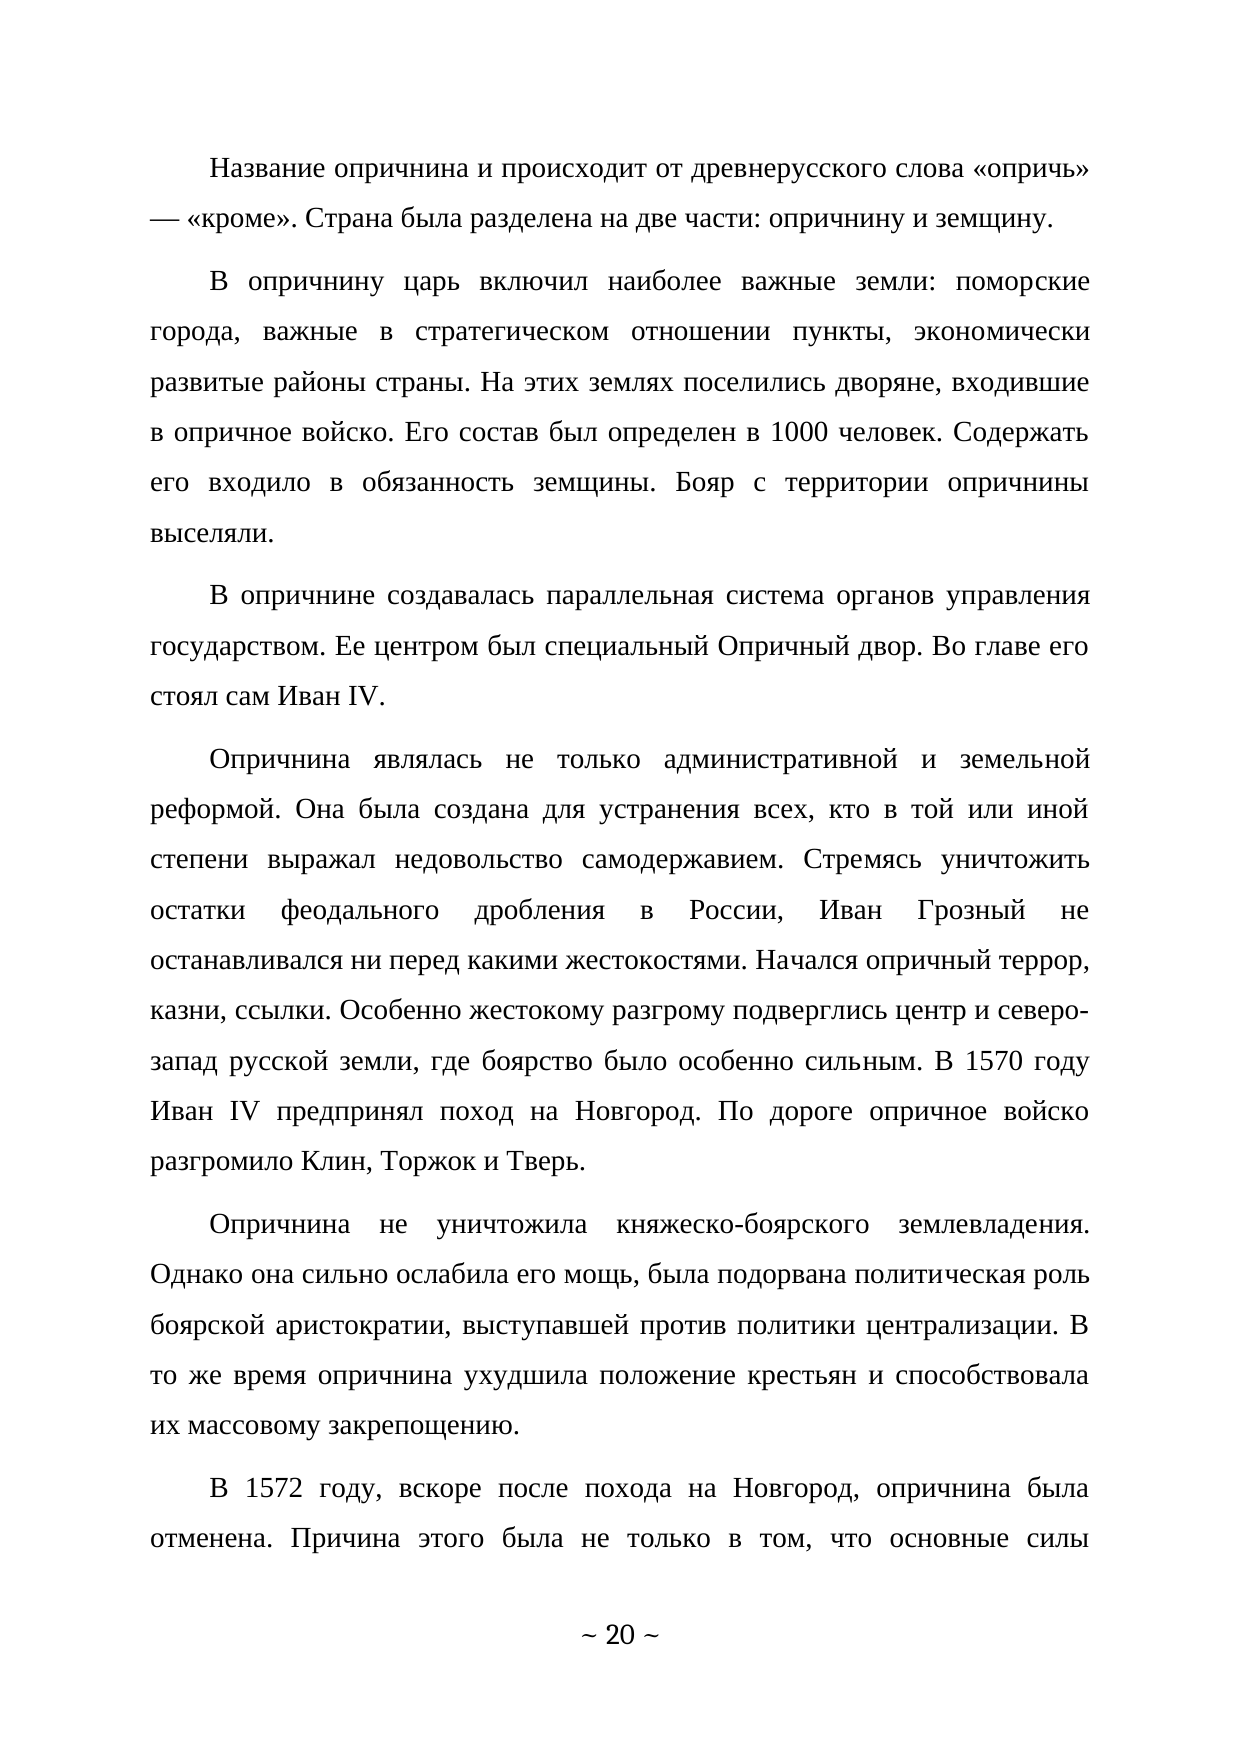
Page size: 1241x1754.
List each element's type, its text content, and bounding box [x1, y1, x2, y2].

text В опричнине создавалась параллельная система органов управления государством. Ее центром был специальный Опричный двор. Во главе его стоял сам Иван IV. [150, 577, 1090, 712]
text В опричнину царь включил наиболее важные земли: поморские города, важные в стратегическом отношении пункты, экономически развитые районы страны. На этих землях поселились дворяне, входившие в опричное войско. Его состав был определен в 1000 человек. Содержать его входило в обязанность земщины. Бояр с территории опричнины выселяли. [150, 263, 1090, 548]
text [150, 1470, 1090, 1554]
text Опричнина не уничтожила княжеско-боярского землевладения. Однако она сильно ослабила его мощь, была подорвана политическая роль боярской аристократии, выступавшей против политики централизации. В то же время опричнина ухудшила положение крестьян и способствовала их массовому закрепощению. [150, 1206, 1090, 1441]
text Название опричнина и происходит от древнерусского слова «опричь» — «кроме». Страна была разделена на две части: опричнину и земщину. [150, 150, 1090, 234]
text Опричнина являлась не только административной и земельной реформой. Она была создана для устранения всех, кто в той или иной степени выражал недовольство самодержавием. Стремясь уничтожить остатки феодального дробления в России, Иван Грозный не останавливался ни перед какими жестокостями. Начался опричный террор, казни, ссылки. Особенно жестокому разгрому подверглись центр и северо-запад русской земли, где боярство было особенно сильным. В 1570 году Иван IV предпринял поход на Новгород. По дороге опричное войско разгромило Клин, Торжок и Тверь. [150, 741, 1090, 1177]
